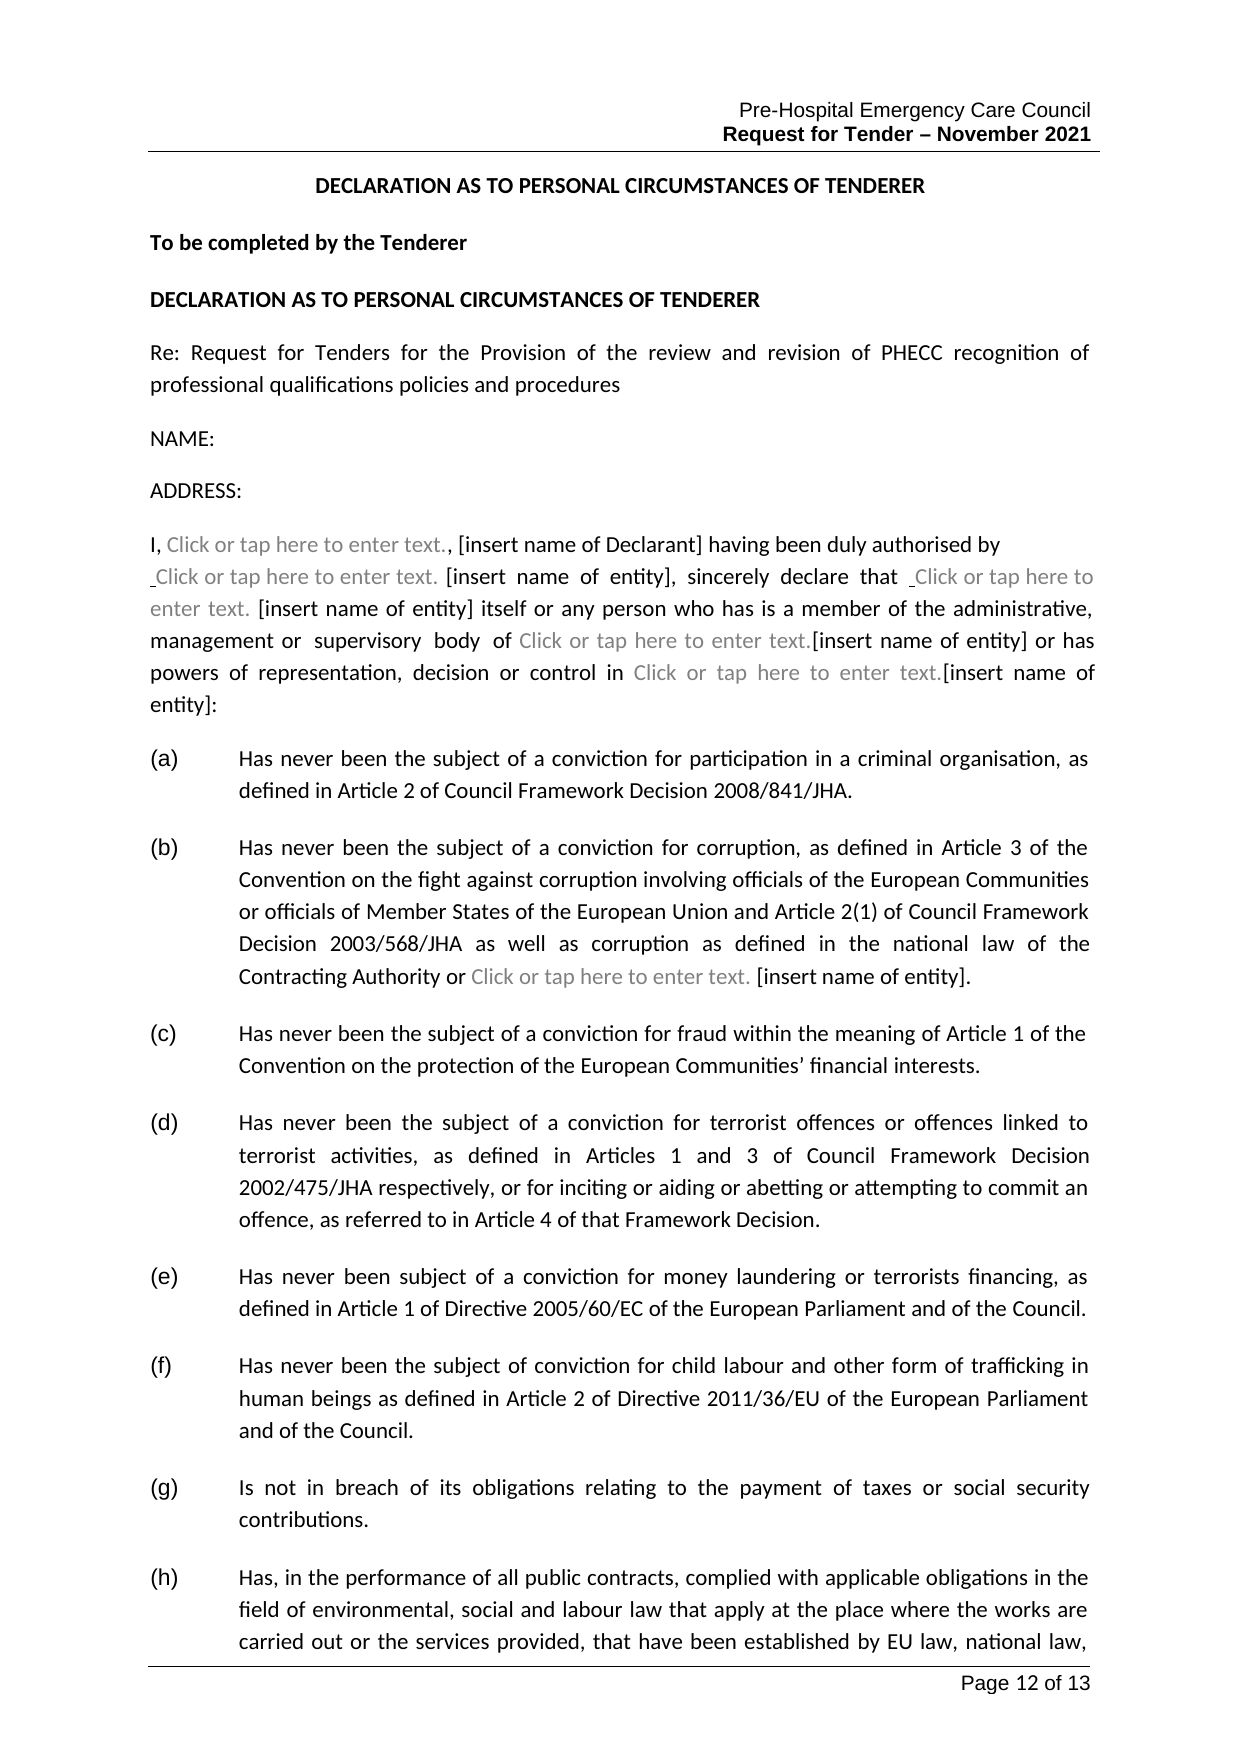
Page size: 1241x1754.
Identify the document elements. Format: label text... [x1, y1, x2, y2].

list Is not in breach of its obligations relating to the payment of taxes or social security contributions. [150, 1473, 1089, 1533]
text NAME: [150, 424, 1198, 452]
text Re: Request for Tenders for the Provision of the review and revision of PHECC recognition of professional qualifications policies and procedures [150, 338, 1090, 399]
list Has never been subject of a conviction for money laundering or terrorists financing, as defined in Article 1 of Directive 2005/60/EC of the European Parliament and of the Council. [150, 1262, 1090, 1322]
text [insert name of entity], sincerely declare that [insert name of entity] itself or any person who has is a member of the administrative, management or supervisory body of [insert name of entity] or has powers of representation, decision or control in [insert name of entity]: [150, 562, 1095, 719]
list Has, in the performance of all public contracts, complied with applicable obligations in the field of environmental, social and labour law that apply at the place where the works are carried out or the services provided, that have been established by EU law, national law, [150, 1563, 1090, 1655]
text I, , [insert name of Declarant] having been duly authorised by [150, 530, 1198, 558]
text Convention on the protection of the European Communities’ financial interests. [239, 1051, 1198, 1079]
list Has never been the subject of a conviction for participation in a criminal organisation, as defined in Article 2 of Council Framework Decision 2008/841/JHA. [150, 744, 1090, 804]
list Has never been the subject of a conviction for corruption, as defined in Article 3 of the Convention on the fight against corruption involving officials of the European Communities or officials of Member States of the European Union and Article 2(1) of Council Framework Decision 2003/568/JHA as well as corruption as defined in the national law of the Contracting Authority or [insert name of entity]. [150, 833, 1090, 990]
subtitle DECLARATION AS TO PERSONAL CIRCUMSTANCES OF TENDERER [315, 171, 1198, 199]
text ADDRESS: [150, 477, 1198, 505]
subtitle DECLARATION AS TO PERSONAL CIRCUMSTANCES OF TENDERER [150, 285, 1198, 313]
list Has never been the subject of conviction for child labour and other form of trafficking in human beings as defined in Article 2 of Directive 2011/36/EU of the European Parliament and of the Council. [150, 1352, 1090, 1444]
list Has never been the subject of a conviction for fraud within the meaning of Article 1 of the [150, 1019, 1198, 1047]
list Has never been the subject of a conviction for terrorist offences or offences linked to terrorist activities, as defined in Articles 1 and 3 of Council Framework Decision 2002/475/JHA respectively, or for inciting or aiding or abetting or attempting to commit an offence, as referred to in Article 4 of that Framework Decision. [150, 1108, 1090, 1233]
text To be completed by the Tenderer [150, 228, 1198, 256]
